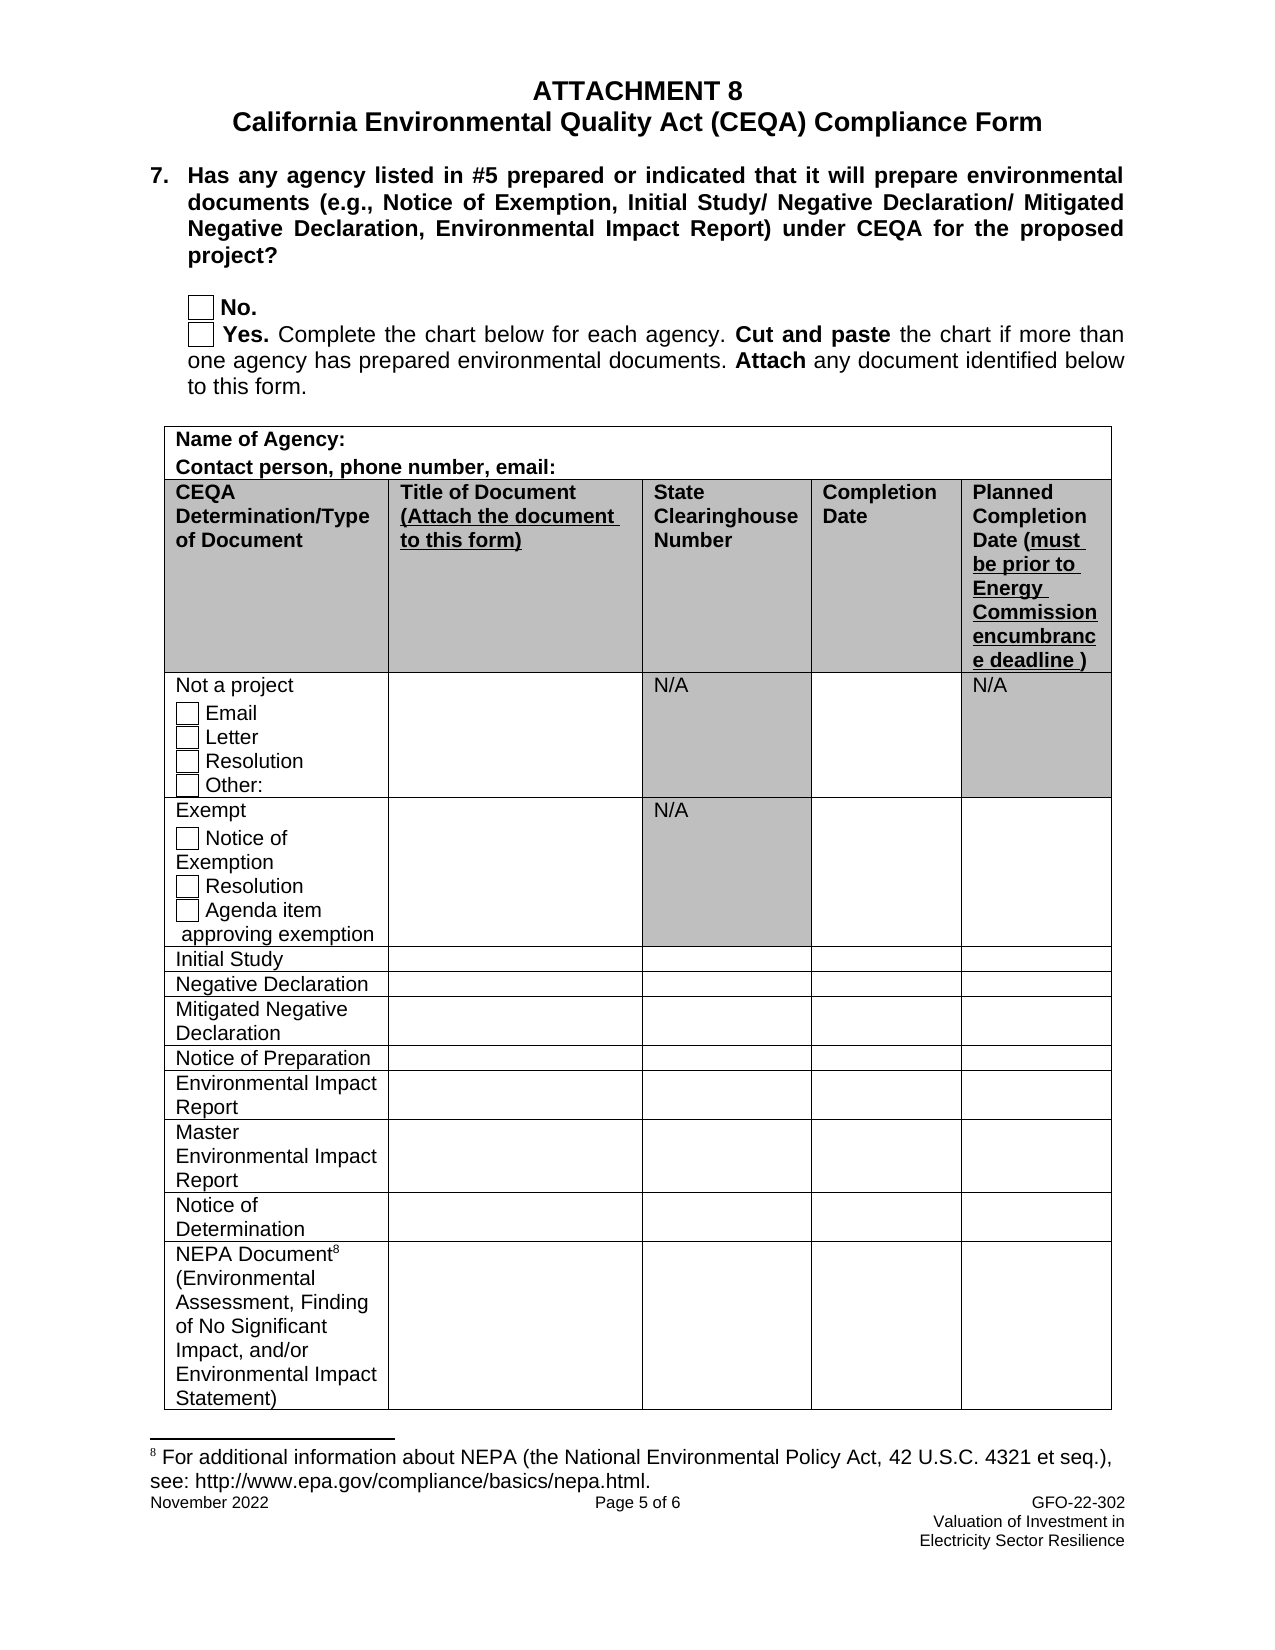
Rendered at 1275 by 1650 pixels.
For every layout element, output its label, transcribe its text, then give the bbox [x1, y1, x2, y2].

table_cell [643, 1046, 811, 1070]
list No. [187, 294, 1125, 321]
table_cell [643, 1120, 811, 1192]
table_cell [389, 1046, 642, 1070]
table_cell CEQA Determination/Type of Document [165, 480, 388, 672]
table_cell [812, 1071, 961, 1119]
table_cell Environmental Impact Report [165, 1071, 388, 1119]
table_cell [962, 997, 1111, 1045]
table_cell Master Environmental Impact Report [165, 1120, 388, 1192]
table_cell [389, 947, 642, 971]
table_cell [389, 1193, 642, 1241]
table_header Name of Agency: Contact person, phone number, email: [165, 427, 1111, 479]
table_cell [389, 997, 642, 1045]
table_cell [643, 1071, 811, 1119]
table_cell [643, 997, 811, 1045]
table_cell Notice of Determination [165, 1193, 388, 1241]
table_cell [962, 1071, 1111, 1119]
table_cell [812, 673, 961, 797]
table_cell [962, 1193, 1111, 1241]
table_cell [812, 1046, 961, 1070]
table_cell [962, 947, 1111, 971]
table_cell [962, 972, 1111, 996]
table_cell [389, 1120, 642, 1192]
table_cell [643, 972, 811, 996]
table_cell NEPA Document (Environmental Assessment, Finding of No Significant Impact, and/or Environmental Impact Statement) [165, 1242, 388, 1409]
table_cell [962, 1120, 1111, 1192]
table_cell Notice of Preparation [165, 1046, 388, 1070]
table_cell [812, 997, 961, 1045]
table_cell N/A [643, 673, 811, 797]
table_cell Mitigated Negative Declaration [165, 997, 388, 1045]
table_cell Not a project Email Letter Resolution Other: [165, 673, 388, 797]
table_cell [962, 1046, 1111, 1070]
list Has any agency listed in #5 prepared or indicated that it will prepare environmental documents (e.g., Notice of Exemption, Initial Study/ Negative Declaration/ Mitigated Negative Declaration, Environmental Impact Report) under CEQA for the proposed project? [150, 162, 1125, 268]
table_cell [812, 972, 961, 996]
table_cell [812, 1120, 961, 1192]
table_cell [812, 798, 961, 946]
table_cell Negative Declaration [165, 972, 388, 996]
table_cell State Clearinghouse Number [643, 480, 811, 672]
table_cell Initial Study [165, 947, 388, 971]
table_cell [643, 1242, 811, 1409]
table_cell [389, 972, 642, 996]
table_cell [389, 1242, 642, 1409]
table_cell Exempt Notice of Exemption Resolution Agenda item approving exemption [165, 798, 388, 946]
table_cell [812, 947, 961, 971]
table_cell [643, 1193, 811, 1241]
table_cell Title of Document (Attach the document to this form) [389, 480, 642, 672]
table_cell [389, 1071, 642, 1119]
table_cell [389, 798, 642, 946]
table_cell Planned Completion Date (must be prior to Energy Commission encumbrance deadline ) [962, 480, 1111, 672]
table_cell Completion Date [812, 480, 961, 672]
table_cell N/A [962, 673, 1111, 797]
table_cell N/A [643, 798, 811, 946]
table_cell [812, 1242, 961, 1409]
list Yes. Complete the chart below for each agency. Cut and paste the chart if more than one agency has prepared environmental documents. Attach any document identified below to this form. [187, 321, 1125, 400]
table_cell [962, 798, 1111, 946]
table_cell [812, 1193, 961, 1241]
table_cell [643, 947, 811, 971]
table_cell [389, 673, 642, 797]
table_cell [962, 1242, 1111, 1409]
